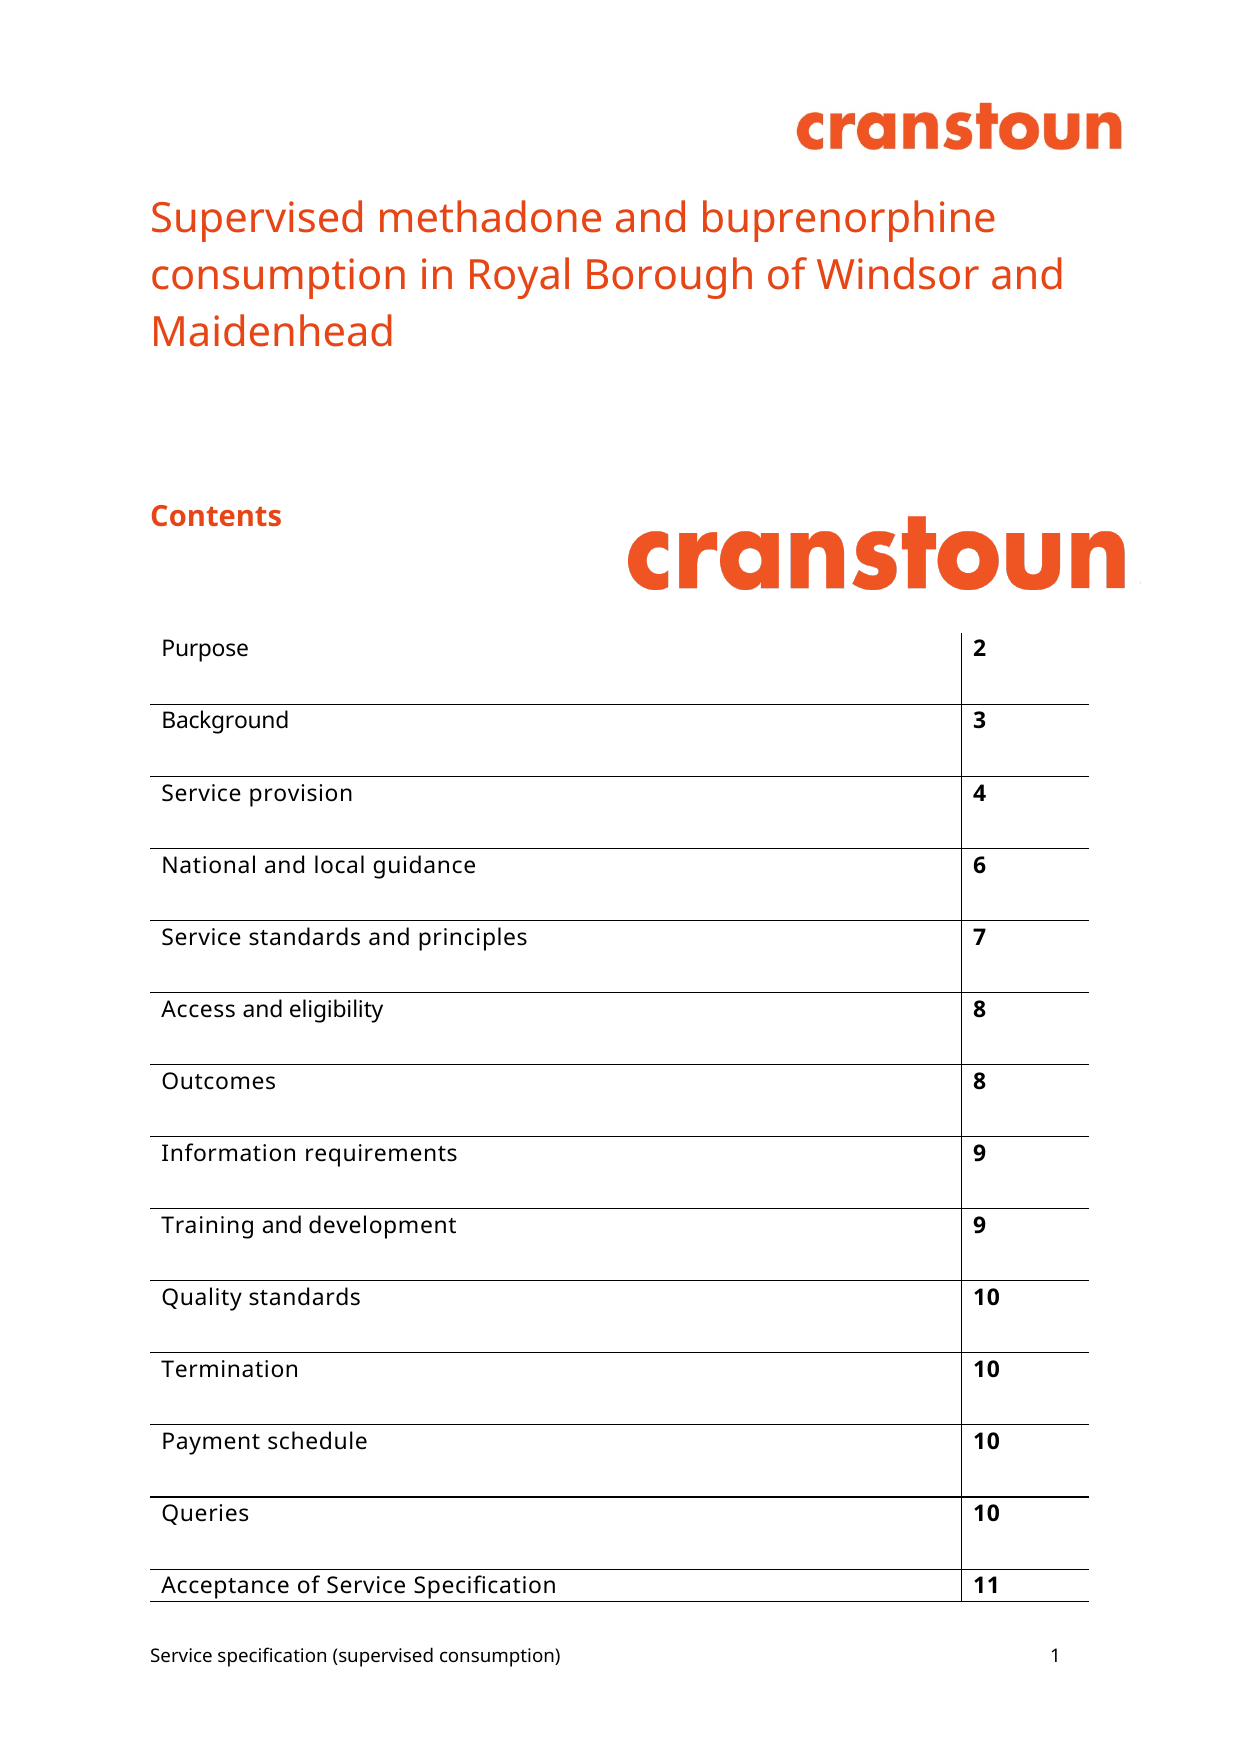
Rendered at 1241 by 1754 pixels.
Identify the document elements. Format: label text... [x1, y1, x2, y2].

picture [628, 478, 1141, 590]
table_cell 10 [962, 1353, 1089, 1424]
picture [783, 70, 1125, 159]
table_cell Payment schedule [150, 1425, 961, 1496]
table_cell 10 [962, 1281, 1089, 1352]
table_cell 10 [962, 1425, 1089, 1496]
table_cell 9 [962, 1209, 1089, 1280]
table_cell 7 [962, 921, 1089, 992]
table_cell 3 [962, 705, 1089, 776]
table_cell 8 [962, 1065, 1089, 1136]
table_cell Access and eligibility [150, 993, 961, 1064]
table_cell Outcomes [150, 1065, 961, 1136]
table_cell 9 [962, 1137, 1089, 1208]
table_cell Background [150, 705, 961, 776]
text Supervised methadone and buprenorphine consumption in Royal Borough of Windsor and Maidenhead [150, 188, 1090, 359]
table_cell Service provision [150, 777, 961, 848]
table_header Purpose [150, 633, 961, 703]
table_cell 11 [962, 1570, 1089, 1601]
table_header 2 [962, 633, 1089, 703]
table_cell Termination [150, 1353, 961, 1424]
table_cell Information requirements [150, 1137, 961, 1208]
table_cell 6 [962, 849, 1089, 920]
table_cell Quality standards [150, 1281, 961, 1352]
table_cell Acceptance of Service Specification [150, 1570, 961, 1601]
table_cell 4 [962, 777, 1089, 848]
table_cell Queries [150, 1498, 961, 1568]
table_cell Training and development [150, 1209, 961, 1280]
table_cell 10 [962, 1498, 1089, 1568]
table_cell National and local guidance [150, 849, 961, 920]
table_cell 8 [962, 993, 1089, 1064]
table_cell Service standards and principles [150, 921, 961, 992]
title Contents [150, 496, 628, 535]
